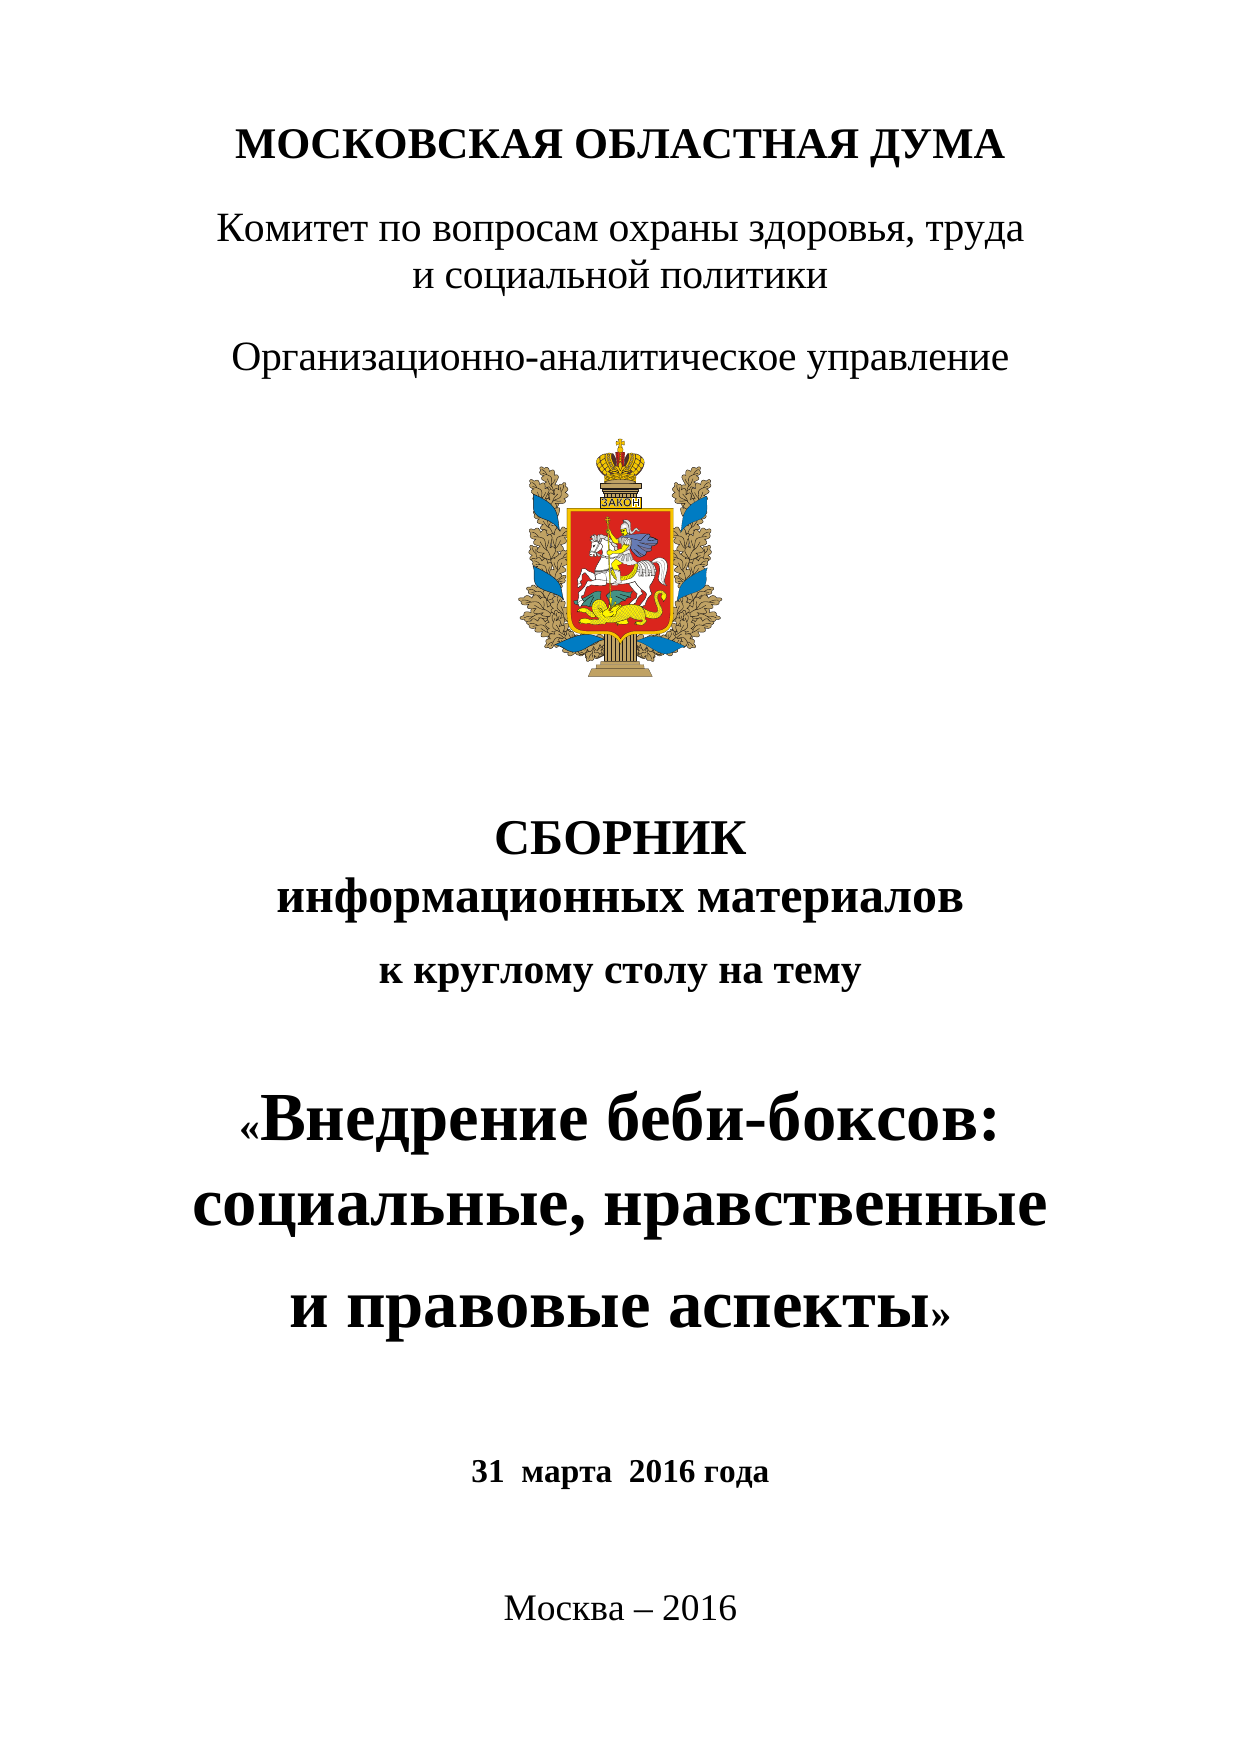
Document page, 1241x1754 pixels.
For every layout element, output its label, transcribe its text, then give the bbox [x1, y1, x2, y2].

text СБОРНИК [118, 808, 1122, 866]
text и социальной политики [118, 250, 1122, 298]
text 31 марта 2016 года [118, 1451, 1122, 1490]
text «Внедрение беби-боксов: социальные, нравственные [118, 1076, 1122, 1240]
text информационных материалов [118, 866, 1122, 923]
text Москва – 2016 [118, 1586, 1122, 1629]
text к круглому столу на тему [118, 944, 1122, 992]
text Комитет по вопросам охраны здоровья, труда [118, 202, 1122, 250]
text и правовые аспекты» [118, 1263, 1122, 1342]
text Организационно-аналитическое управление [118, 331, 1122, 379]
text Московская областная Дума [118, 118, 1122, 168]
